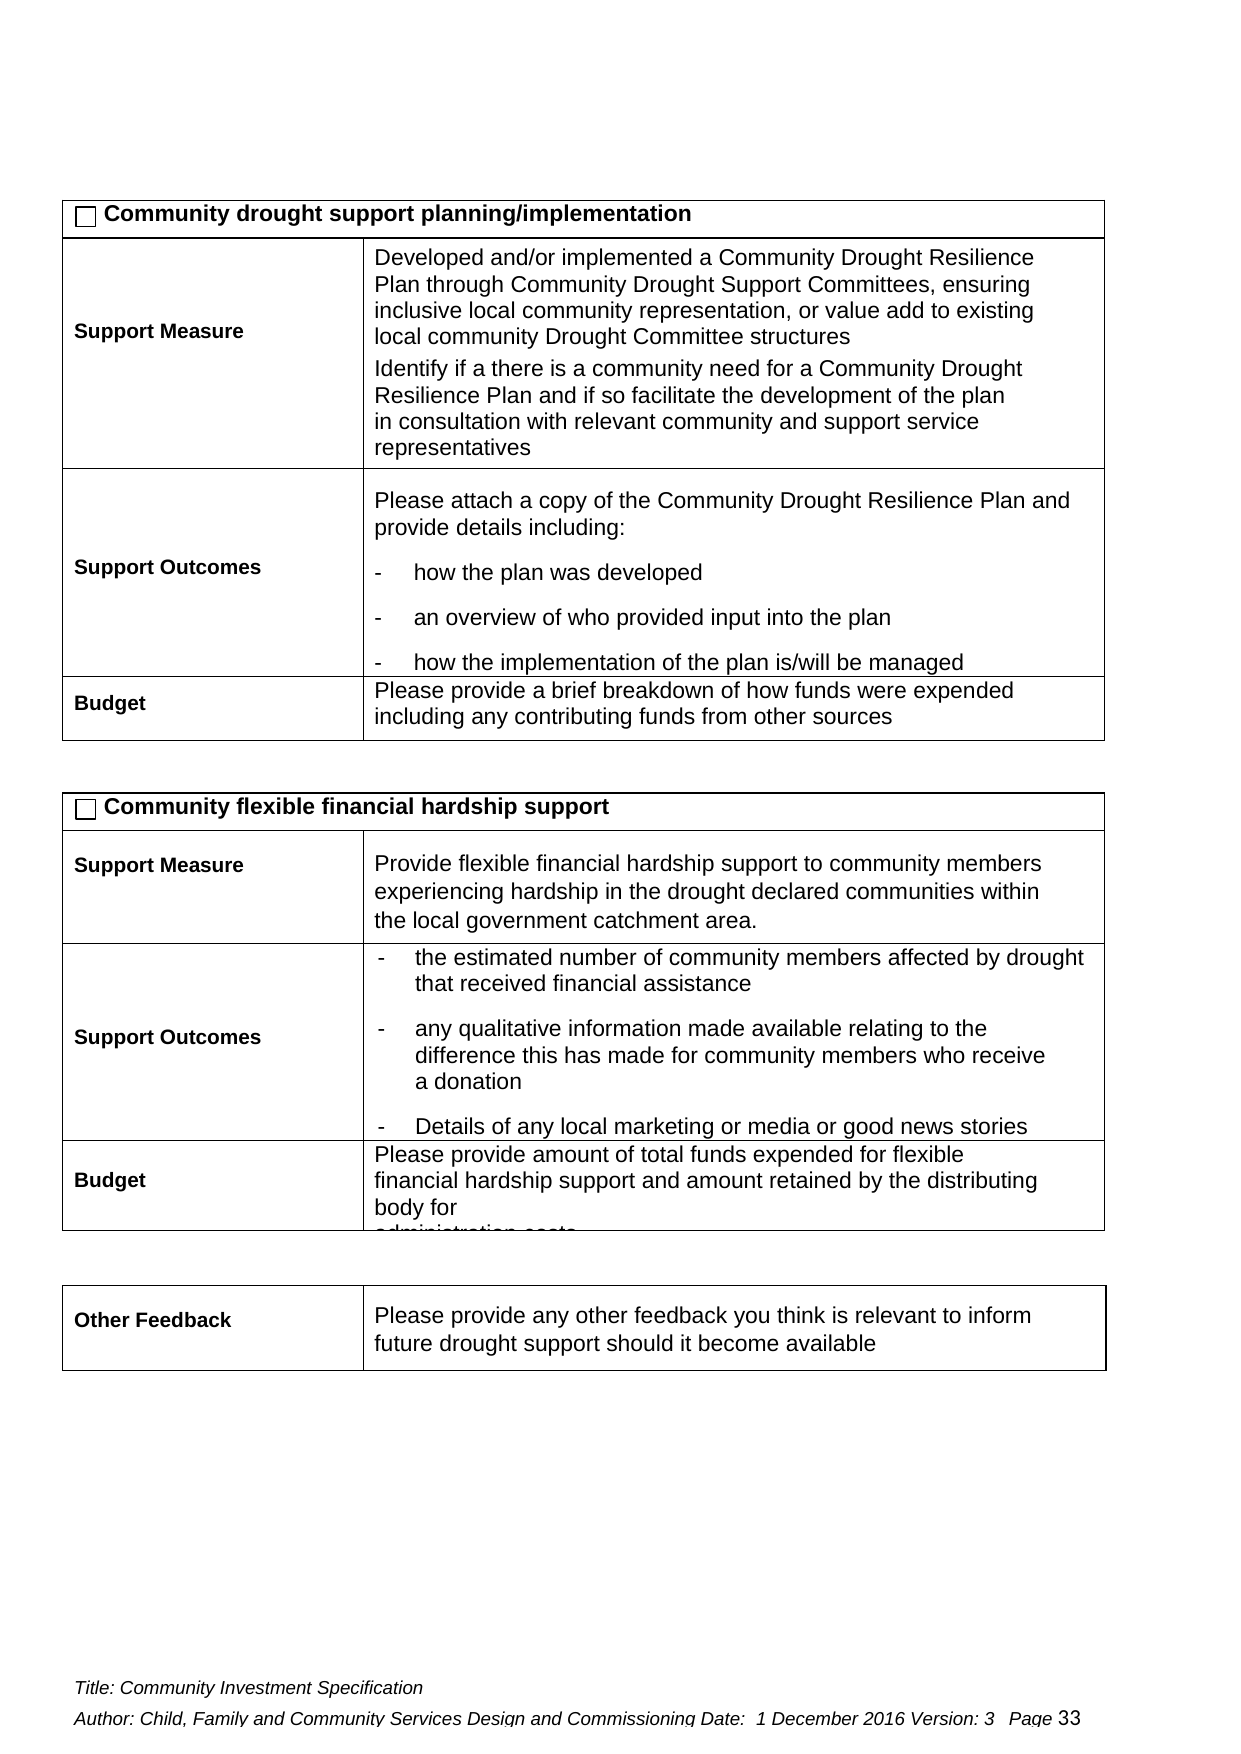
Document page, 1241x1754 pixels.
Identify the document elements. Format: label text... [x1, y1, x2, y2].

table_cell Support Outcomes [63, 944, 363, 1140]
table_cell Budget [63, 677, 363, 740]
table_header Community flexible financial hardship support [63, 794, 1104, 830]
table_cell Support Measure [63, 239, 363, 468]
table_cell the estimated number of community members affected by drought that received financial assistance any qualitative information made available relating to the difference this has made for community members who receive a donation Details of any local marketing or media or good news stories [364, 944, 1104, 1140]
table_cell Please attach a copy of the Community Drought Resilience Plan and provide details including: how the plan was developed an overview of who provided input into the plan how the implementation of the plan is/will be managed [364, 469, 1104, 676]
text Other Feedback Please provide any other feedback you think is relevant to inform [74, 1302, 1115, 1332]
table_cell Support Outcomes [63, 469, 363, 676]
table_cell Provide flexible financial hardship support to community members experiencing hardship in the drought declared communities within the local government catchment area. [364, 831, 1104, 943]
table_cell Please provide a brief breakdown of how funds were expended including any contributing funds from other sources [364, 677, 1104, 740]
table_cell Developed and/or implemented a Community Drought Resilience Plan through Community Drought Support Committees, ensuring inclusive local community representation, or value add to existing local community Drought Committee structures Identify if a there is a community need for a Community Drought Resilience Plan and if so facilitate the development of the plan in consultation with relevant community and support service representatives [364, 239, 1104, 468]
table_header Community drought support planning/implementation [63, 201, 1104, 237]
table_cell Please provide amount of total funds expended for flexible financial hardship support and amount retained by the distributing body for administration costs [364, 1141, 1104, 1230]
text future drought support should it become available [374, 1332, 1115, 1357]
table_cell Budget [63, 1141, 363, 1230]
table_cell Support Measure [63, 831, 363, 943]
